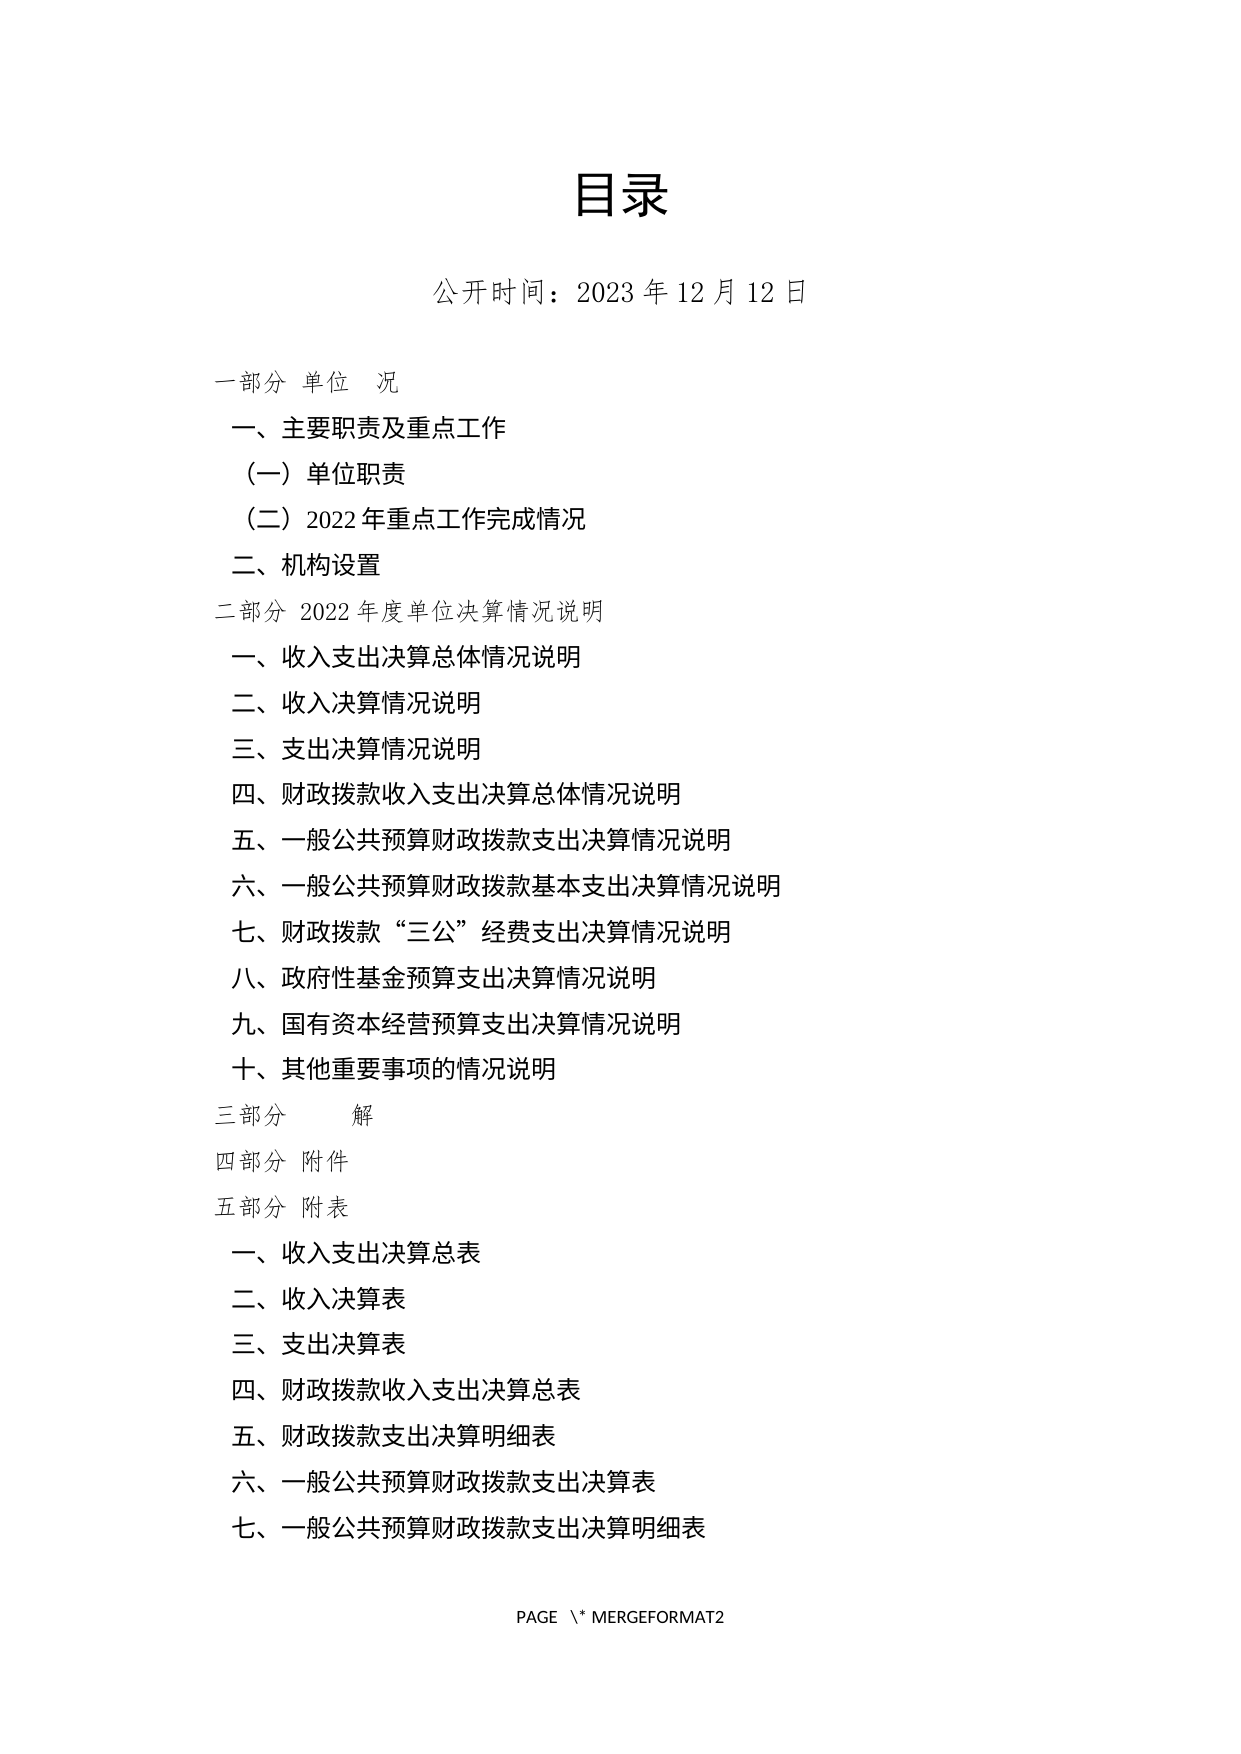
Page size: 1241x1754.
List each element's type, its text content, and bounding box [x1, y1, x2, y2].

text （一）单位职责 [231, 446, 1053, 492]
text 四川省剑阁中学校单位决算目录 [187, 162, 1053, 219]
text 五、财政拨款支出决算明细表 [231, 1409, 1053, 1455]
text 二、收入决算情况说明 [231, 676, 1053, 721]
text 四、财政拨款收入支出决算总体情况说明 [231, 767, 1053, 813]
text 七、一般公共预算财政拨款支出决算明细表 [231, 1501, 1053, 1546]
text 第四部分 附件 [187, 1134, 1053, 1180]
text 八、政府性基金预算支出决算情况说明 [231, 951, 1053, 996]
text 一、收入支出决算总体情况说明 [231, 630, 1053, 676]
text 十、其他重要事项的情况说明 [231, 1042, 1053, 1088]
text 三、支出决算表 [231, 1317, 1053, 1363]
text （二）2022年重点工作完成情况 [231, 492, 1053, 538]
text 六、一般公共预算财政拨款基本支出决算情况说明 [231, 859, 1053, 905]
text 第三部分 名词解释 [187, 1088, 1053, 1134]
text 第一部分 单位概况 [187, 355, 1053, 401]
text 五、一般公共预算财政拨款支出决算情况说明 [231, 813, 1053, 859]
text 二、收入决算表 [231, 1271, 1053, 1317]
text 公开时间：2023年12月12日 [187, 257, 1053, 322]
text 四、财政拨款收入支出决算总表 [231, 1363, 1053, 1409]
text 六、一般公共预算财政拨款支出决算表 [231, 1455, 1053, 1501]
text 一、收入支出决算总表 [231, 1226, 1053, 1271]
text 一、主要职责及重点工作 [231, 401, 1053, 446]
text 七、财政拨款“三公”经费支出决算情况说明 [231, 905, 1053, 951]
text 第五部分 附表 [187, 1180, 1053, 1226]
text 三、支出决算情况说明 [231, 721, 1053, 767]
text 九、国有资本经营预算支出决算情况说明 [231, 996, 1053, 1042]
text 第二部分 2022年度单位决算情况说明 [187, 584, 1053, 630]
text 二、机构设置 [231, 538, 1053, 584]
